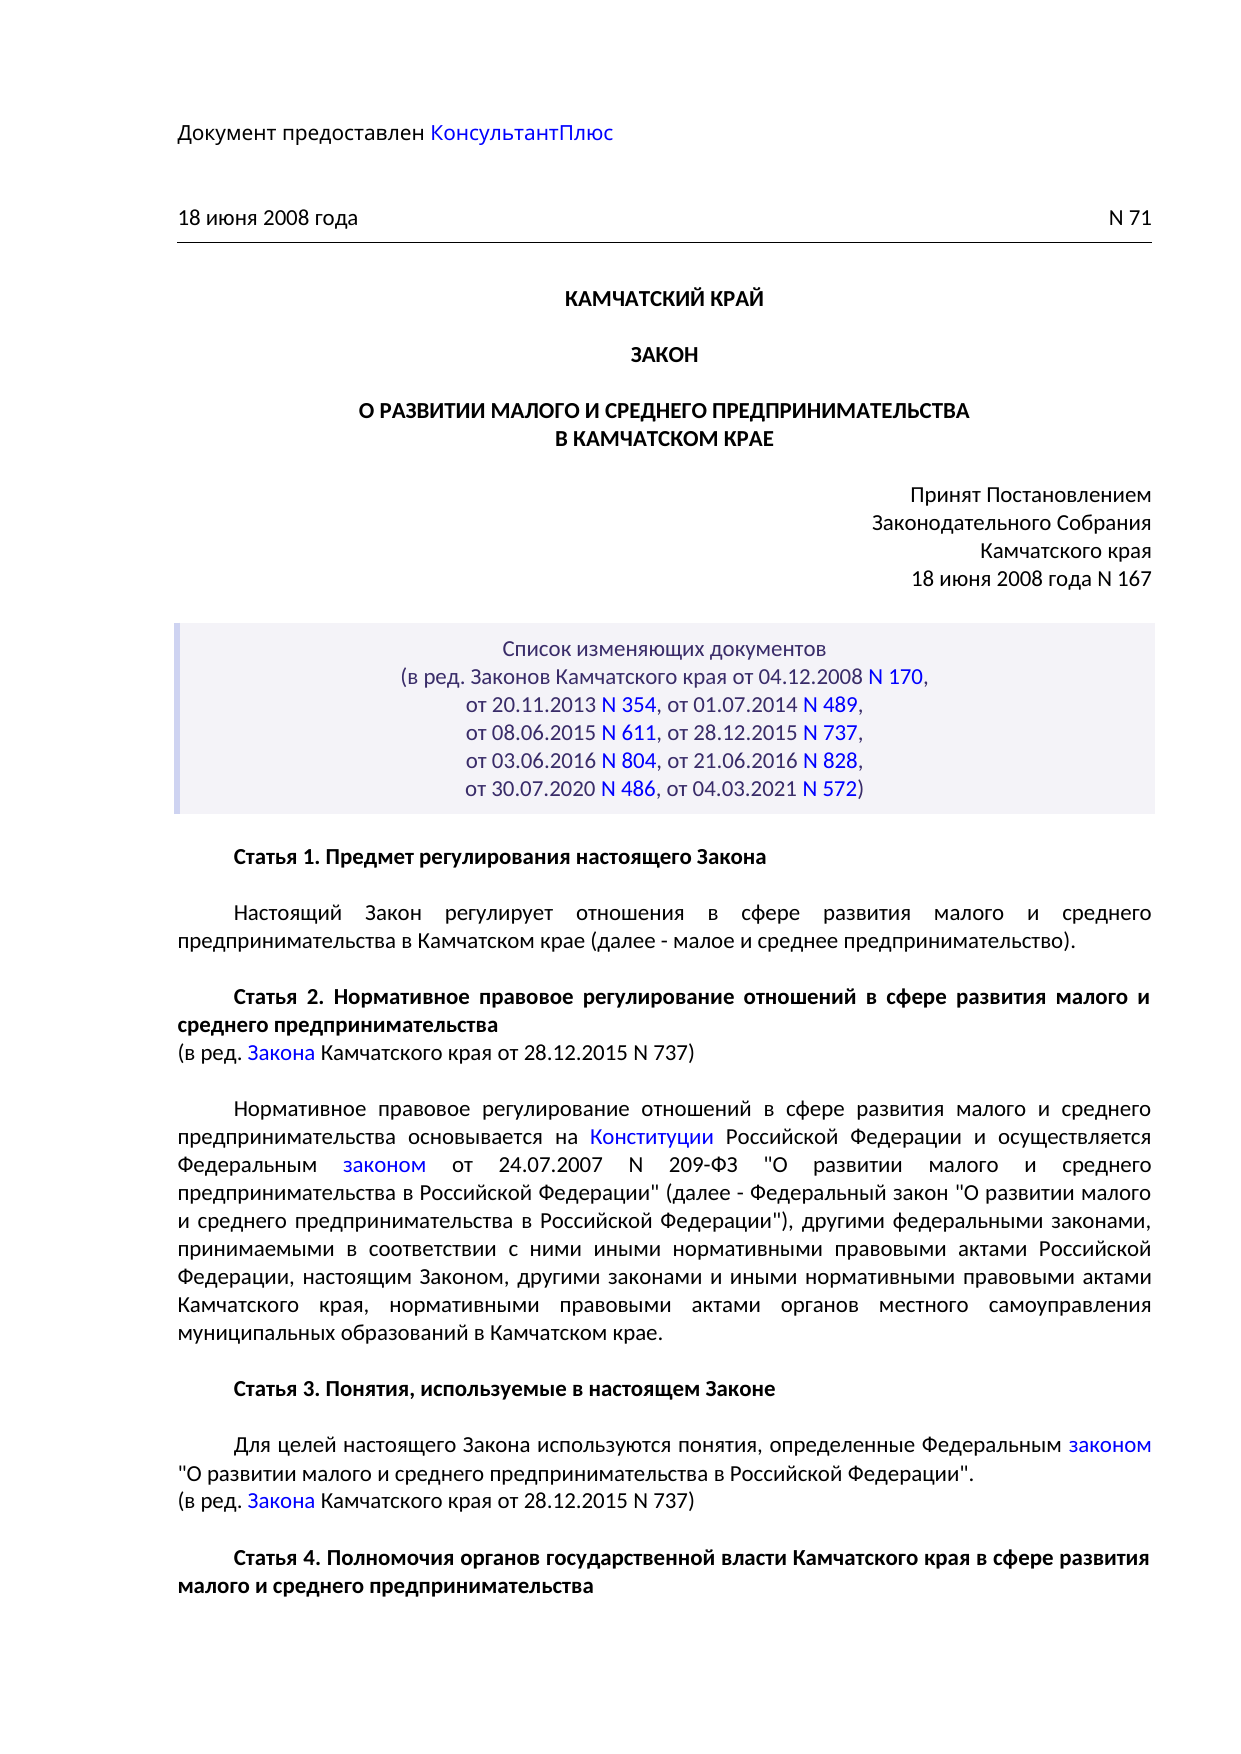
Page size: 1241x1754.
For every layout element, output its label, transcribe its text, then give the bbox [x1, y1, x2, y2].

text (в ред. Закона Камчатского края от 28.12.2015 N 737) [177, 1487, 1152, 1515]
text Для целей настоящего Закона используются понятия, определенные Федеральным законом "О развитии малого и среднего предпринимательства в Российской Федерации". [177, 1431, 1152, 1487]
title ЗАКОН [177, 340, 1152, 368]
text 18 июня 2008 года N 167 [177, 564, 1152, 592]
title В КАМЧАТСКОМ КРАЕ [177, 424, 1152, 452]
table_header 18 июня 2008 года [177, 203, 664, 231]
title Статья 1. Предмет регулирования настоящего Закона [177, 842, 1152, 870]
title О РАЗВИТИИ МАЛОГО И СРЕДНЕГО ПРЕДПРИНИМАТЕЛЬСТВА [177, 396, 1152, 424]
title Документ предоставлен КонсультантПлюс [177, 118, 1152, 175]
text Нормативное правовое регулирование отношений в сфере развития малого и среднего предпринимательства основывается на Конституции Российской Федерации и осуществляется Федеральным законом от 24.07.2007 N 209-ФЗ "О развитии малого и среднего предпринимательства в Российской Федерации" (далее - Федеральный закон "О развитии малого и среднего предпринимательства в Российской Федерации"), другими федеральными законами, принимаемыми в соответствии с ними иными нормативными правовыми актами Российской Федерации, настоящим Законом, другими законами и иными нормативными правовыми актами Камчатского края, нормативными правовыми актами органов местного самоуправления муниципальных образований в Камчатском крае. [177, 1094, 1152, 1347]
title Статья 3. Понятия, используемые в настоящем Законе [177, 1374, 1152, 1403]
text Законодательного Собрания [177, 508, 1152, 536]
title КАМЧАТСКИЙ КРАЙ [177, 284, 1152, 312]
text (в ред. Закона Камчатского края от 28.12.2015 N 737) [177, 1038, 1152, 1066]
table_header N 71 [664, 203, 1152, 231]
title Статья 2. Нормативное правовое регулирование отношений в сфере развития малого и среднего предпринимательства [177, 982, 1152, 1038]
text Камчатского края [177, 536, 1152, 564]
table_header Список изменяющих документов (в ред. Законов Камчатского края от 04.12.2008 N 170, от 20.11.2013 N 354, от 01.07.2014 N 489, от 08.06.2015 N 611, от 28.12.2015 N 737, от 03.06.2016 N 804, от 21.06.2016 N 828, от 30.07.2020 N 486, от 04.03.2021 N 572) [180, 623, 1149, 814]
title Статья 4. Полномочия органов государственной власти Камчатского края в сфере развития малого и среднего предпринимательства [177, 1543, 1152, 1599]
text Принят Постановлением [177, 480, 1152, 508]
text Настоящий Закон регулирует отношения в сфере развития малого и среднего предпринимательства в Камчатском крае (далее - малое и среднее предпринимательство). [177, 898, 1152, 954]
